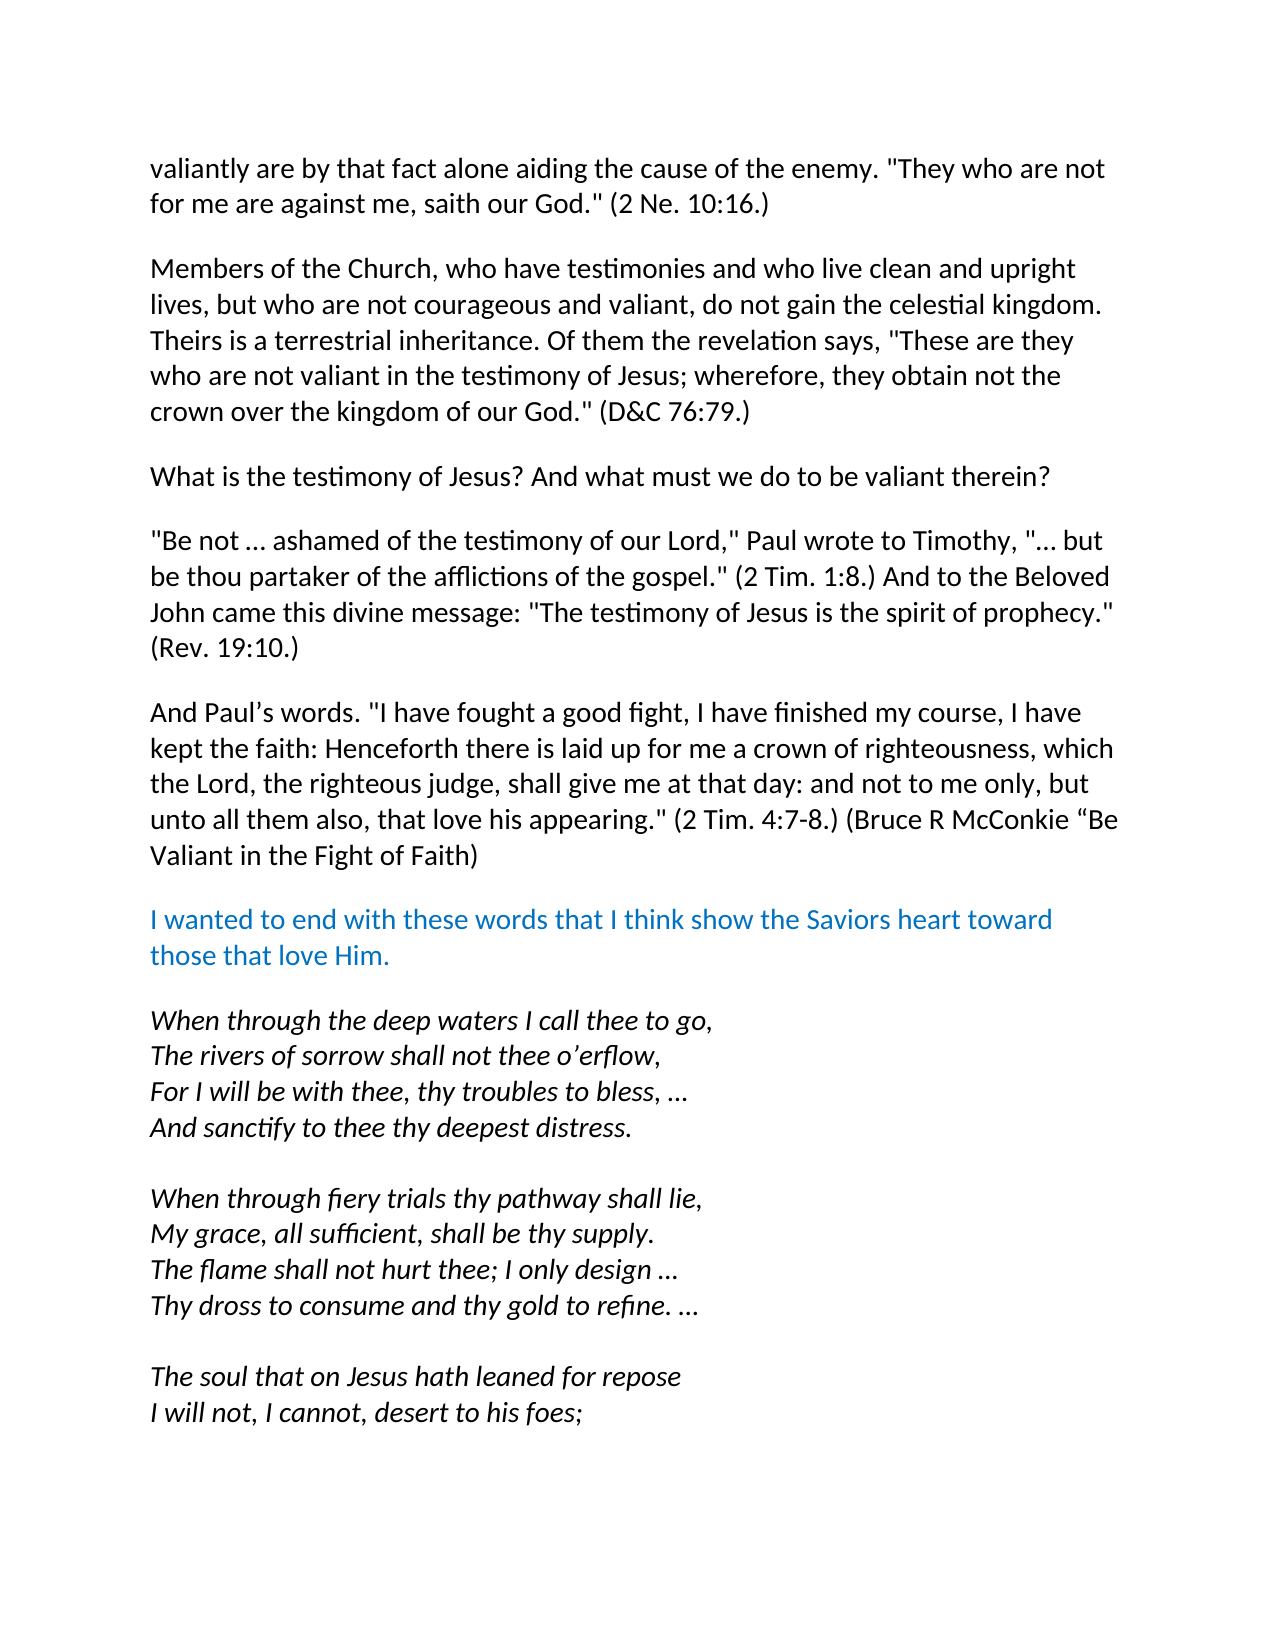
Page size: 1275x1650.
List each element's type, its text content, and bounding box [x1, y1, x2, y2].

text I will not, I cannot, desert to his foes; [150, 1394, 1125, 1429]
text The flame shall not hurt thee; I only design … [150, 1251, 1125, 1287]
text My grace, all sufficient, shall be thy supply. [150, 1216, 1125, 1251]
text The rivers of sorrow shall not thee o’erflow, [150, 1037, 1125, 1073]
text Members of the Church, who have testimonies and who live clean and upright lives, but who are not courageous and valiant, do not gain the celestial kingdom. Theirs is a terrestrial inheritance. Of them the revelation says, "These are they who are not valiant in the testimony of Jesus; wherefore, they obtain not the crown over the kingdom of our God." (D&C 76:79.) [150, 250, 1125, 428]
text What is the testimony of Jesus? And what must we do to be valiant therein? [150, 458, 1125, 493]
text Thy dross to consume and thy gold to refine. … [150, 1287, 1125, 1322]
text I wanted to end with these words that I think show the Saviors heart toward those that love Him. [150, 901, 1125, 973]
text For I will be with thee, thy troubles to bless, … [150, 1073, 1125, 1109]
text And sanctify to thee thy deepest distress. [150, 1109, 1125, 1144]
text The soul that on Jesus hath leaned for repose [150, 1358, 1125, 1394]
text And Paul’s words. "I have fought a good fight, I have finished my course, I have kept the faith: Henceforth there is laid up for me a crown of righteousness, which the Lord, the righteous judge, shall give me at that day: and not to me only, but unto all them also, that love his appearing." (2 Tim. 4:7-8.) (Bruce R McConkie “Be Valiant in the Fight of Faith) [150, 694, 1125, 872]
text When through fiery trials thy pathway shall lie, [150, 1180, 1125, 1216]
text When through the deep waters I call thee to go, [150, 1002, 1125, 1037]
text "Be not … ashamed of the testimony of our Lord," Paul wrote to Timothy, "… but be thou partaker of the afflictions of the gospel." (2 Tim. 1:8.) And to the Beloved John came this divine message: "The testimony of Jesus is the spirit of prophecy." (Rev. 19:10.) [150, 522, 1125, 665]
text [150, 150, 1125, 221]
